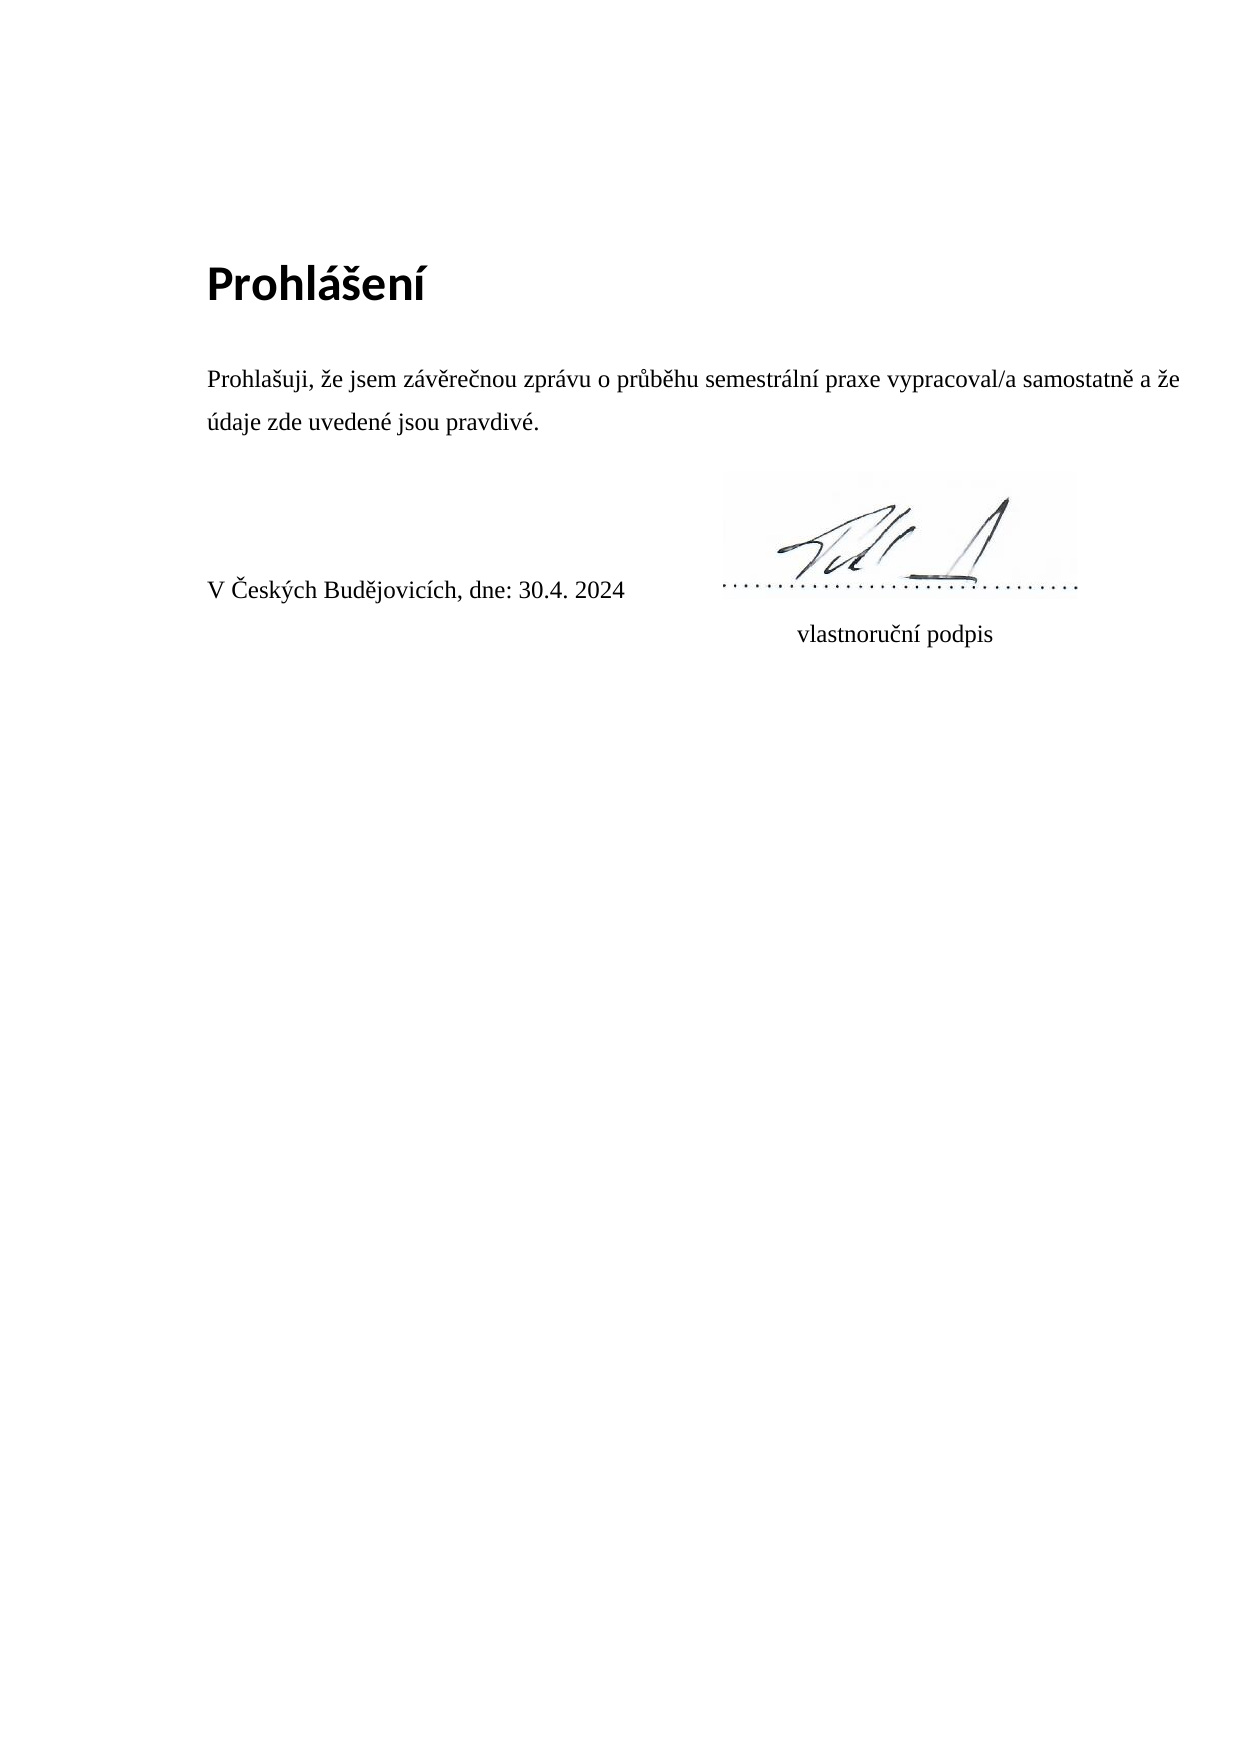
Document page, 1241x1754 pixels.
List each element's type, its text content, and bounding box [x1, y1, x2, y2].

text Prohlašuji, že jsem závěrečnou zprávu o průběhu semestrální praxe vypracoval/a samostatně a že údaje zde uvedené jsou pravdivé. [207, 364, 1181, 436]
text Prohlášení [207, 252, 1181, 313]
picture [723, 471, 1078, 599]
